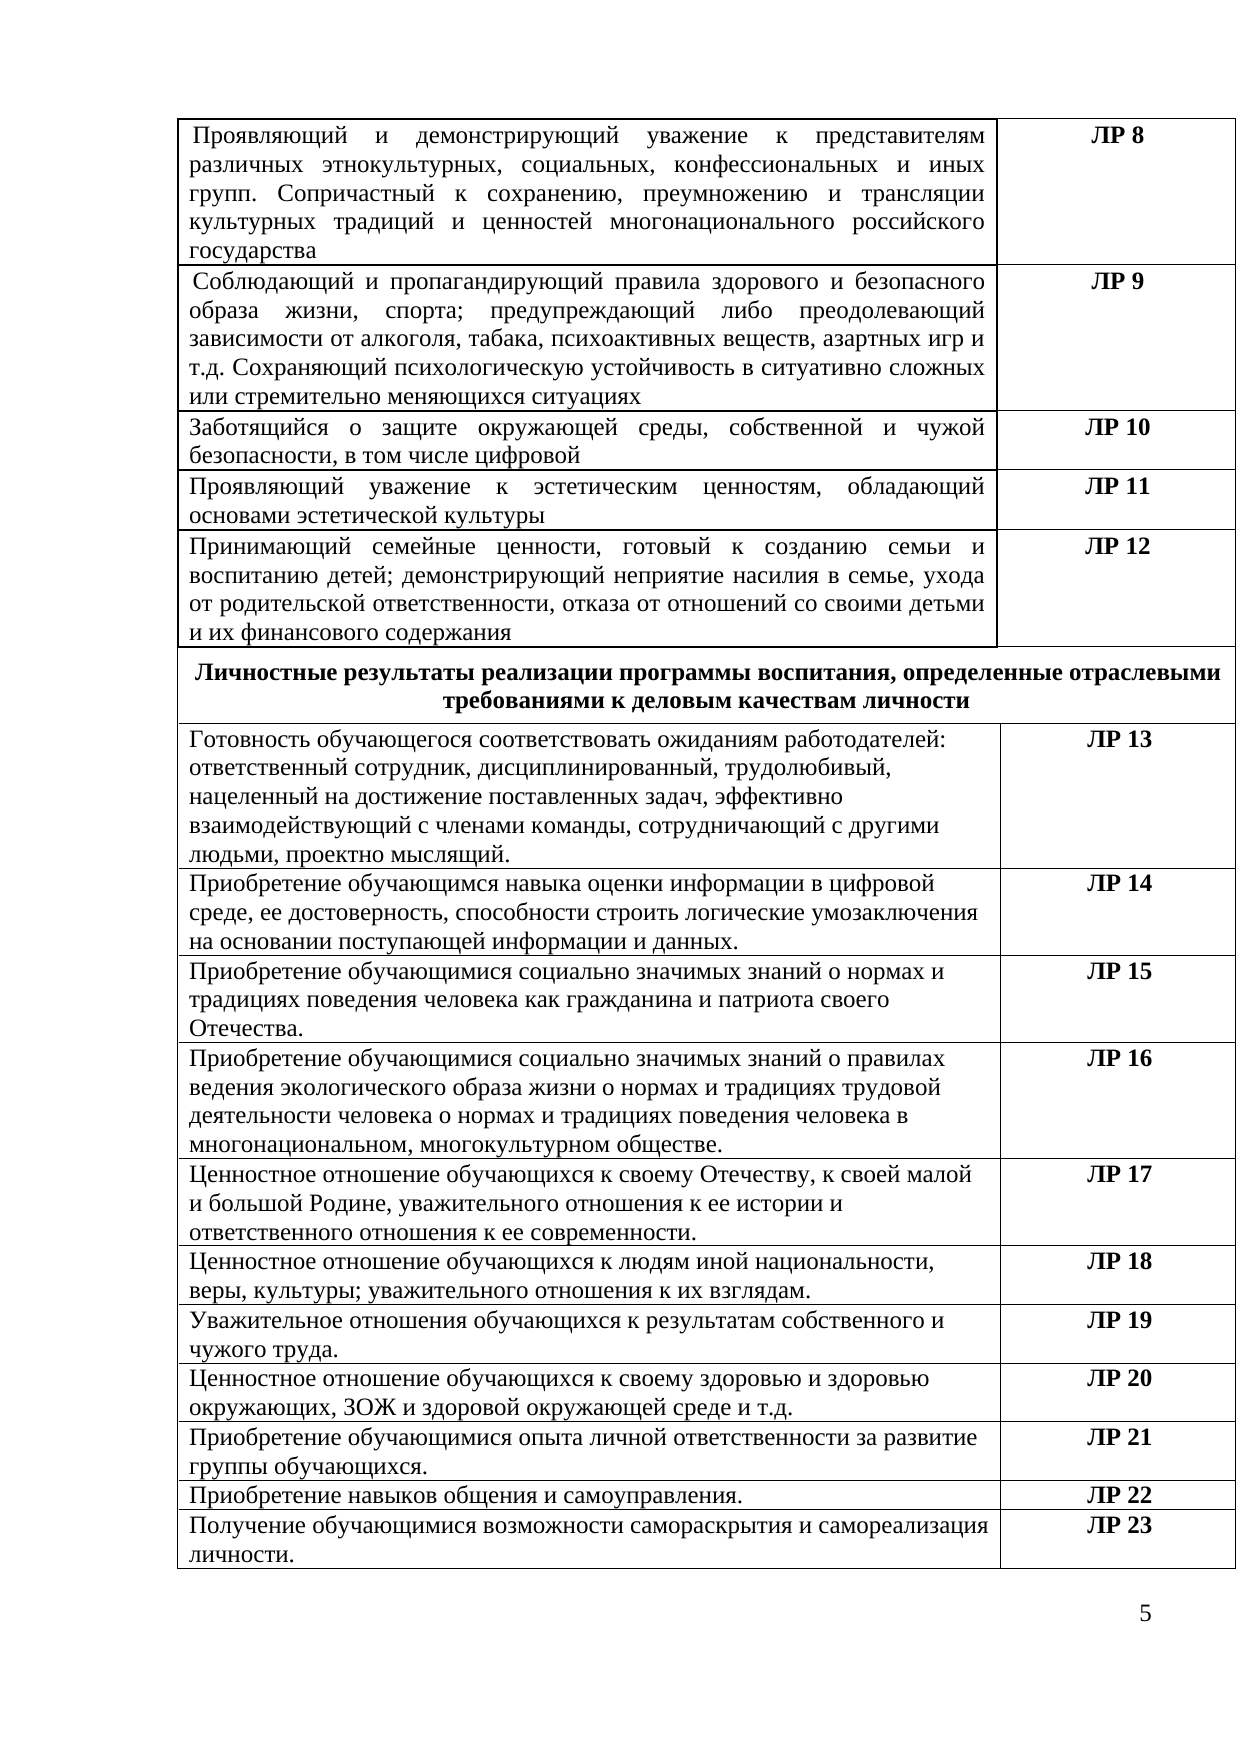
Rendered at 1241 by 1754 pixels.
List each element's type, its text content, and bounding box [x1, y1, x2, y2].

table_cell Соблюдающий и пропагандирующий правила здорового и безопасного образа жизни, спорта; предупреждающий либо преодолевающий зависимости от алкоголя, табака, психоактивных веществ, азартных игр и т.д. Сохраняющий психологическую устойчивость в ситуативно сложных или стремительно меняющихся ситуациях [179, 266, 996, 410]
table_cell Уважительное отношения обучающихся к результатам собственного и чужого труда. [178, 1304, 1000, 1362]
table_cell ЛР 18 [1001, 1246, 1235, 1304]
table_cell ЛР 22 [1001, 1481, 1235, 1509]
table_cell Принимающий семейные ценности, готовый к созданию семьи и воспитанию детей; демонстрирующий неприятие насилия в семье, ухода от родительской ответственности, отказа от отношений со своими детьми и их финансового содержания [179, 531, 996, 646]
table_cell Получение обучающимися возможности самораскрытия и самореализация личности. [178, 1509, 1000, 1568]
table_cell Проявляющий уважение к эстетическим ценностям, обладающий основами эстетической культуры [179, 471, 996, 529]
table_cell Приобретение обучающимися опыта личной ответственности за развитие группы обучающихся. [178, 1421, 1000, 1479]
table_cell Личностные результаты реализации программы воспитания, определенные отраслевыми требованиями к деловым качествам личности [178, 647, 1235, 723]
table_cell ЛР 15 [1001, 956, 1235, 1042]
table_cell Приобретение обучающимся навыка оценки информации в цифровой среде, ее достоверность, способности строить логические умозаключения на основании поступающей информации и данных. [178, 868, 1000, 955]
table_cell ЛР 17 [1001, 1159, 1235, 1245]
table_cell Проявляющий и демонстрирующий уважение к представителям различных этнокультурных, социальных, конфессиональных и иных групп. Сопричастный к сохранению, преумножению и трансляции культурных традиций и ценностей многонационального российского государства [179, 120, 996, 264]
table_cell ЛР 16 [1001, 1043, 1235, 1158]
table_cell ЛР 11 [998, 470, 1235, 529]
table_cell Приобретение навыков общения и самоуправления. [178, 1480, 1000, 1509]
table_cell Ценностное отношение обучающихся к людям иной национальности, веры, культуры; уважительного отношения к их взглядам. [178, 1245, 1000, 1304]
table_cell Заботящийся о защите окружающей среды, собственной и чужой безопасности, в том числе цифровой [179, 412, 996, 469]
table_cell ЛР 21 [1001, 1422, 1235, 1479]
table_cell Приобретение обучающимися социально значимых знаний о правилах ведения экологического образа жизни о нормах и традициях трудовой деятельности человека о нормах и традициях поведения человека в многонациональном, многокультурном обществе. [178, 1042, 1000, 1158]
table_cell ЛР 20 [1001, 1364, 1235, 1421]
table_cell ЛР 14 [1001, 869, 1235, 955]
table_cell ЛР 13 [1001, 724, 1235, 867]
table_cell Ценностное отношение обучающихся к своему здоровью и здоровью окружающих, ЗОЖ и здоровой окружающей среде и т.д. [178, 1363, 1000, 1421]
table_cell Готовность обучающегося соответствовать ожиданиям работодателей: ответственный сотрудник, дисциплинированный, трудолюбивый, нацеленный на достижение поставленных задач, эффективно взаимодействующий с членами команды, сотрудничающий с другими людьми, проектно мыслящий. [178, 723, 1000, 867]
table_cell Ценностное отношение обучающихся к своему Отечеству, к своей малой и большой Родине, уважительного отношения к ее истории и ответственного отношения к ее современности. [178, 1158, 1000, 1245]
table_cell ЛР 19 [1001, 1305, 1235, 1362]
table_cell ЛР 8 [998, 119, 1235, 264]
table_cell ЛР 23 [1001, 1510, 1235, 1568]
table_cell ЛР 9 [998, 265, 1235, 410]
table_cell Приобретение обучающимися социально значимых знаний о нормах и традициях поведения человека как гражданина и патриота своего Отечества. [178, 955, 1000, 1042]
table_cell ЛР 10 [998, 411, 1235, 469]
table_cell ЛР 12 [998, 530, 1235, 646]
